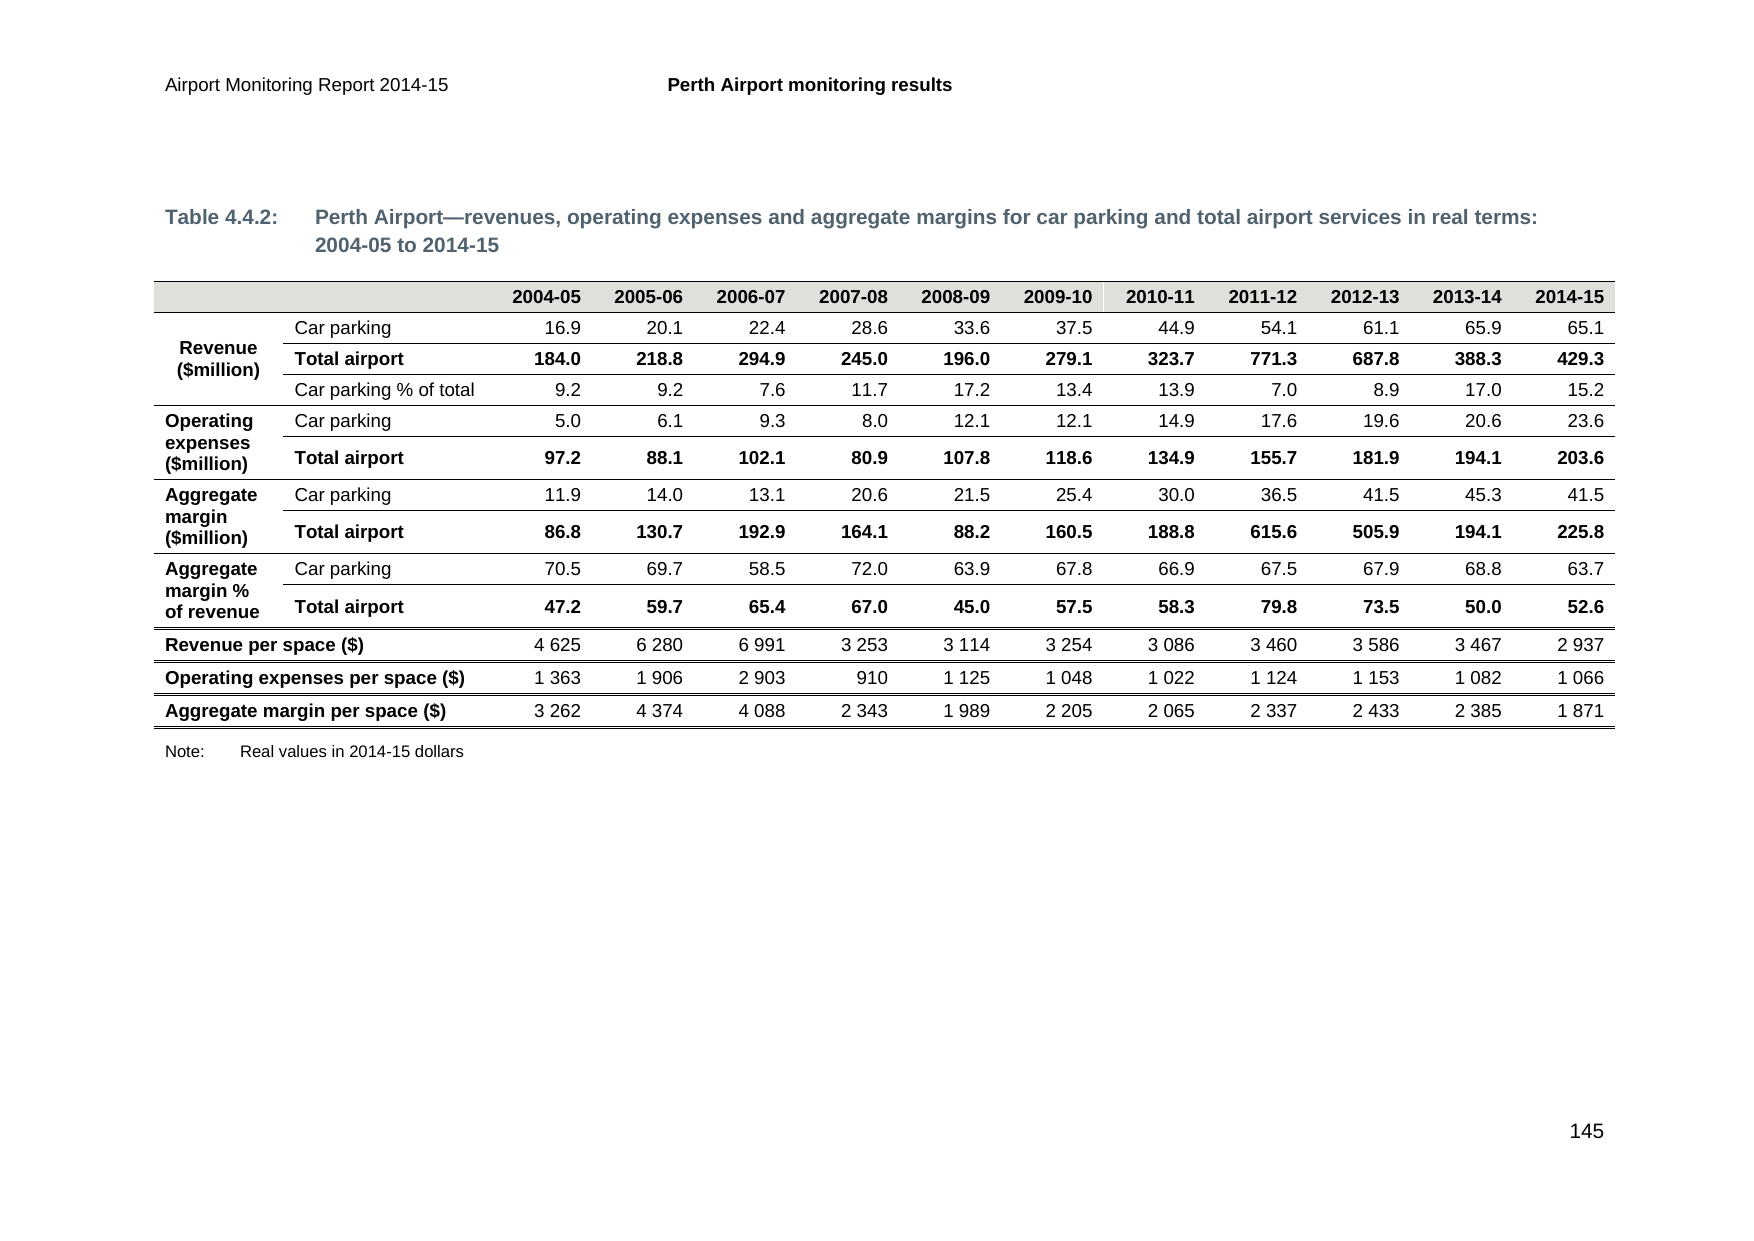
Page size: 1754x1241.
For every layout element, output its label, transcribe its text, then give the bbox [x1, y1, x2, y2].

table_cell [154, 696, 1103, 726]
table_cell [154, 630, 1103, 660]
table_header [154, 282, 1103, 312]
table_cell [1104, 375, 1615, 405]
text Note: Real values in 2014-15 dollars [165, 742, 1604, 761]
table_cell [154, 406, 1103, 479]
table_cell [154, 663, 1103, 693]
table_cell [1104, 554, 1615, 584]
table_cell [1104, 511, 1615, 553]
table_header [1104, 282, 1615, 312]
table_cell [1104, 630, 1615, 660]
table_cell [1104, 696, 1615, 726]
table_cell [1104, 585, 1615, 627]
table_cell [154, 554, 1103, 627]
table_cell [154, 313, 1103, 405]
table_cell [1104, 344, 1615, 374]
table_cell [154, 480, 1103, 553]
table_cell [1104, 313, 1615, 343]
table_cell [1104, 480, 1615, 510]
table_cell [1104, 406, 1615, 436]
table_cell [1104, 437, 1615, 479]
title Table 4.4.2: Perth Airport—revenues, operating expenses and aggregate margins for car parking and total airport services in real terms: 2004-05 to 2014-15 [165, 205, 1604, 257]
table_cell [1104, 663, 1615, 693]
